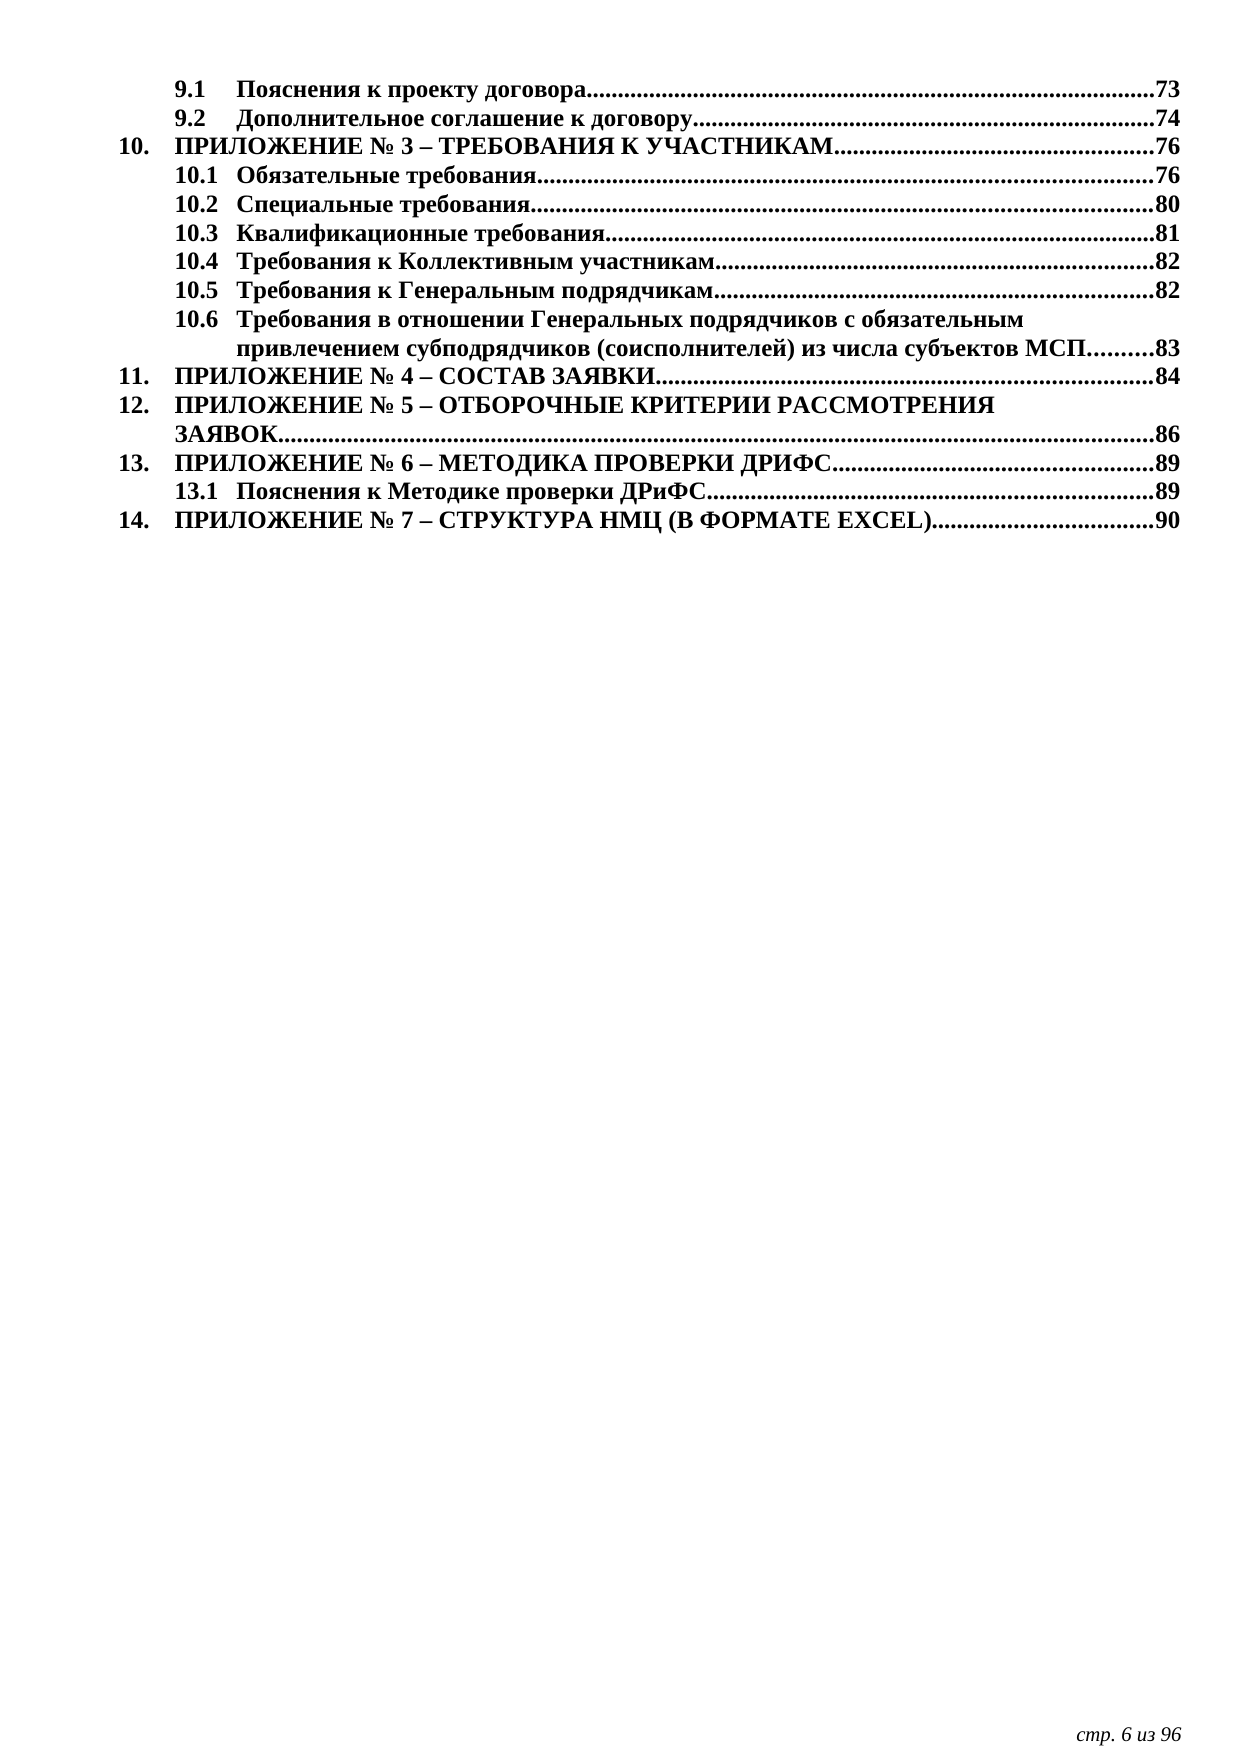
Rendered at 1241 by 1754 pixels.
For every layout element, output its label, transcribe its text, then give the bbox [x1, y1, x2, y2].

text 13.1 Пояснения к Методике проверки ДРиФС 89 [174, 476, 1093, 505]
text 10.5 Требования к Генеральным подрядчикам 82 [174, 275, 1093, 304]
text 9.2 Дополнительное соглашение к договору 74 [174, 103, 1093, 131]
text 10.3 Квалификационные требования 81 [174, 218, 1093, 246]
text 13. ПРИЛОЖЕНИЕ № 6 – МЕТОДИКА ПРОВЕРКИ ДРИФС 89 [118, 448, 1063, 476]
text 10. ПРИЛОЖЕНИЕ № 3 – ТРЕБОВАНИЯ К УЧАСТНИКАМ 76 [118, 131, 1063, 160]
text 10.6 Требования в отношении Генеральных подрядчиков с обязательным привлечением субподрядчиков (соисполнителей) из числа субъектов МСП 83 [174, 304, 1093, 361]
text 10.2 Специальные требования 80 [174, 189, 1093, 218]
text 9.1 Пояснения к проекту договора 73 [174, 74, 1093, 103]
text 12. ПРИЛОЖЕНИЕ № 5 – ОТБОРОЧНЫЕ КРИТЕРИИ РАССМОТРЕНИЯ ЗАЯВОК 86 [118, 390, 1063, 448]
text 10.1 Обязательные требования 76 [174, 160, 1093, 189]
text 11. ПРИЛОЖЕНИЕ № 4 – СОСТАВ ЗАЯВКИ 84 [118, 361, 1063, 390]
text 10.4 Требования к Коллективным участникам 82 [174, 246, 1093, 275]
text 14. ПРИЛОЖЕНИЕ № 7 – СТРУКТУРА НМЦ (в формате Excel) 90 [118, 505, 1063, 534]
